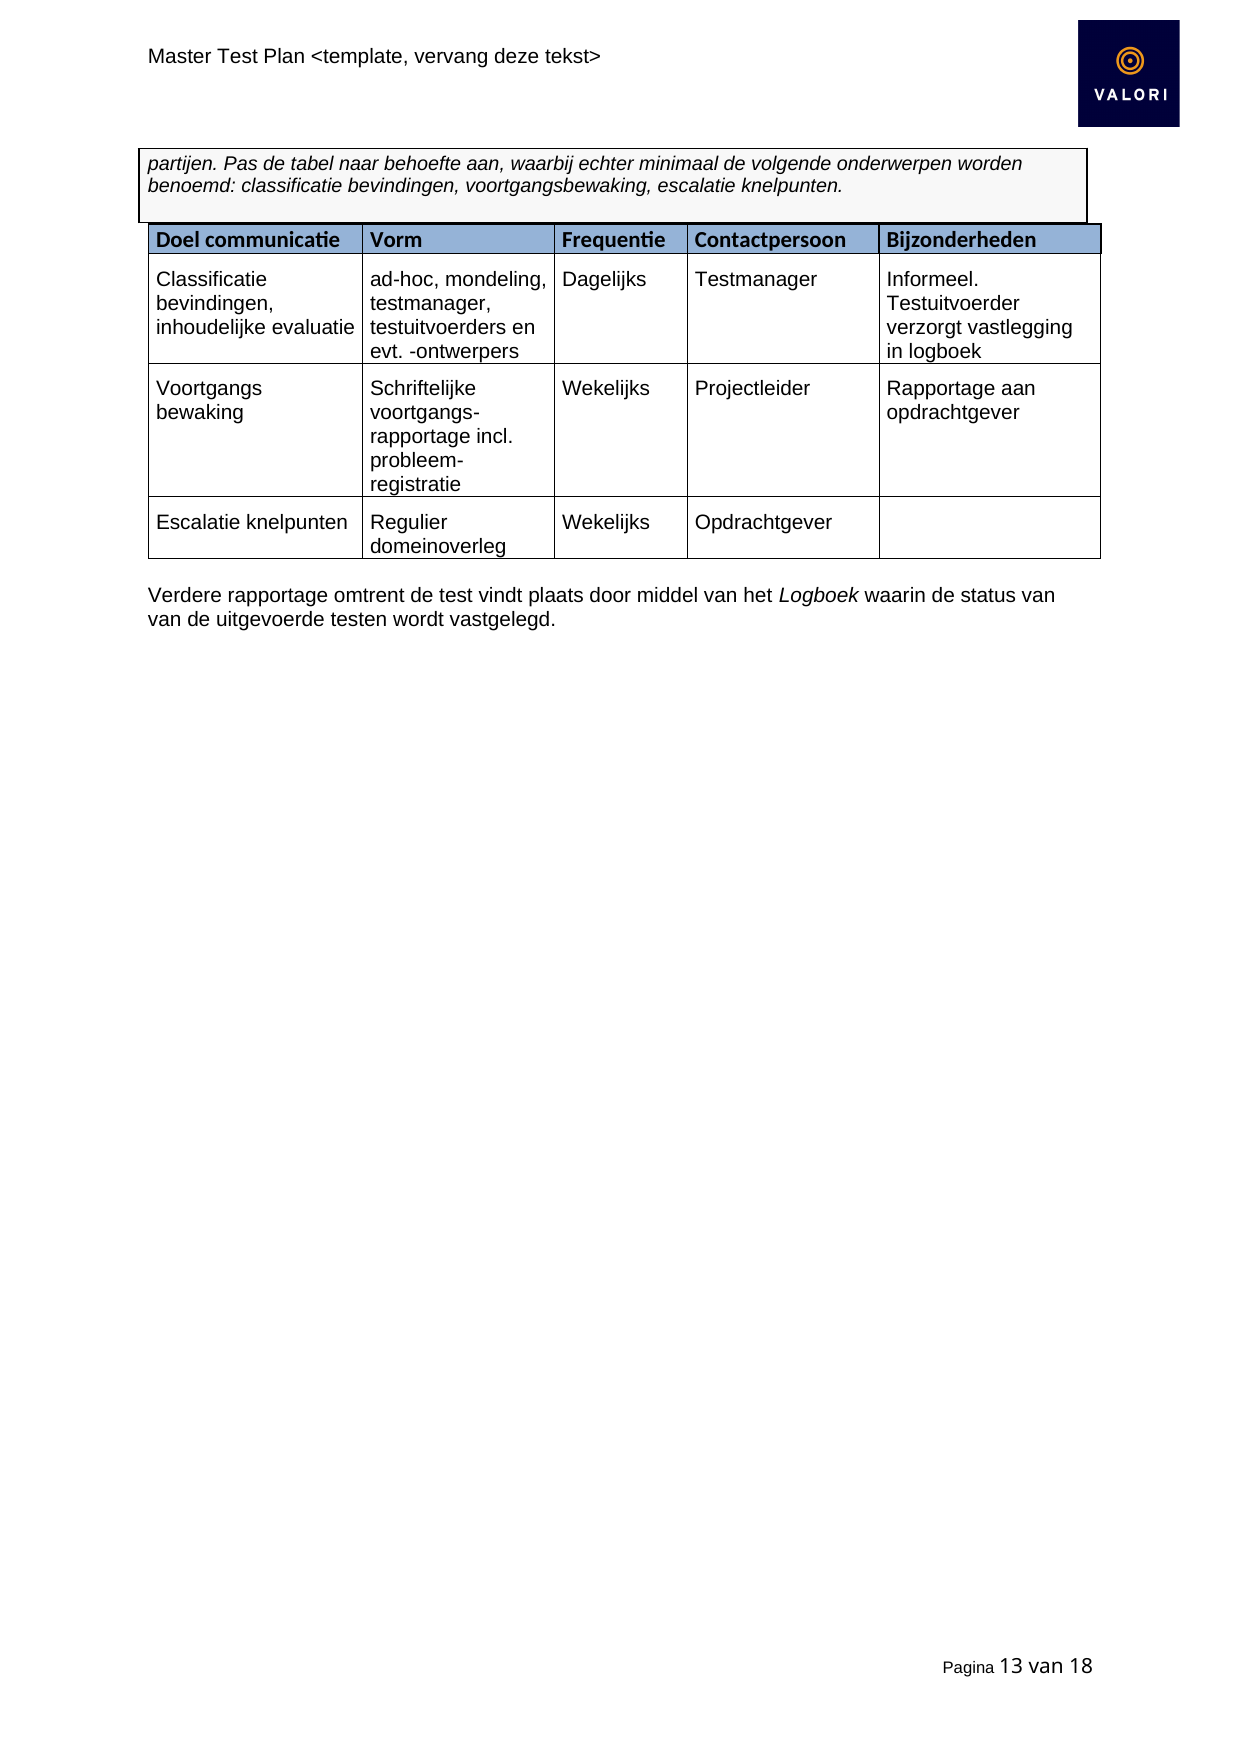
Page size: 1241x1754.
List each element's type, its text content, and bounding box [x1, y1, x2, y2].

table_cell Regulier domeinoverleg [363, 497, 554, 557]
table_header Bijzonderheden [880, 225, 1100, 253]
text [140, 149, 1086, 193]
table_cell Projectleider [688, 364, 879, 496]
table_cell ad-hoc, mondeling, testmanager, testuitvoerders en evt. -ontwerpers [363, 254, 554, 363]
table_cell Voortgangs bewaking [149, 364, 362, 496]
table_cell Opdrachtgever [688, 497, 879, 557]
picture [1078, 20, 1180, 127]
table_header Frequentie [555, 225, 687, 253]
table_cell Escalatie knelpunten [149, 497, 362, 557]
table_header Contactpersoon [688, 225, 878, 253]
table_cell Informeel. Testuitvoerder verzorgt vastlegging in logboek [880, 254, 1100, 363]
table_header Vorm [363, 225, 554, 253]
table_cell Schriftelijke voortgangsrapportage incl. probleemregistratie [363, 364, 554, 496]
table_cell Wekelijks [555, 497, 687, 557]
table_cell Rapportage aan opdrachtgever [880, 364, 1100, 496]
table_cell Testmanager [688, 254, 879, 363]
table_cell Wekelijks [555, 364, 687, 496]
table_cell Classificatie bevindingen, inhoudelijke evaluatie [149, 254, 362, 363]
table_header Doel communicatie [149, 225, 362, 253]
table_cell [880, 497, 1100, 557]
text Verdere rapportage omtrent de test vindt plaats door middel van het Logboek waarin de status van van de uitgevoerde testen wordt vastgelegd. [148, 582, 1078, 630]
table_cell Dagelijks [555, 254, 687, 363]
